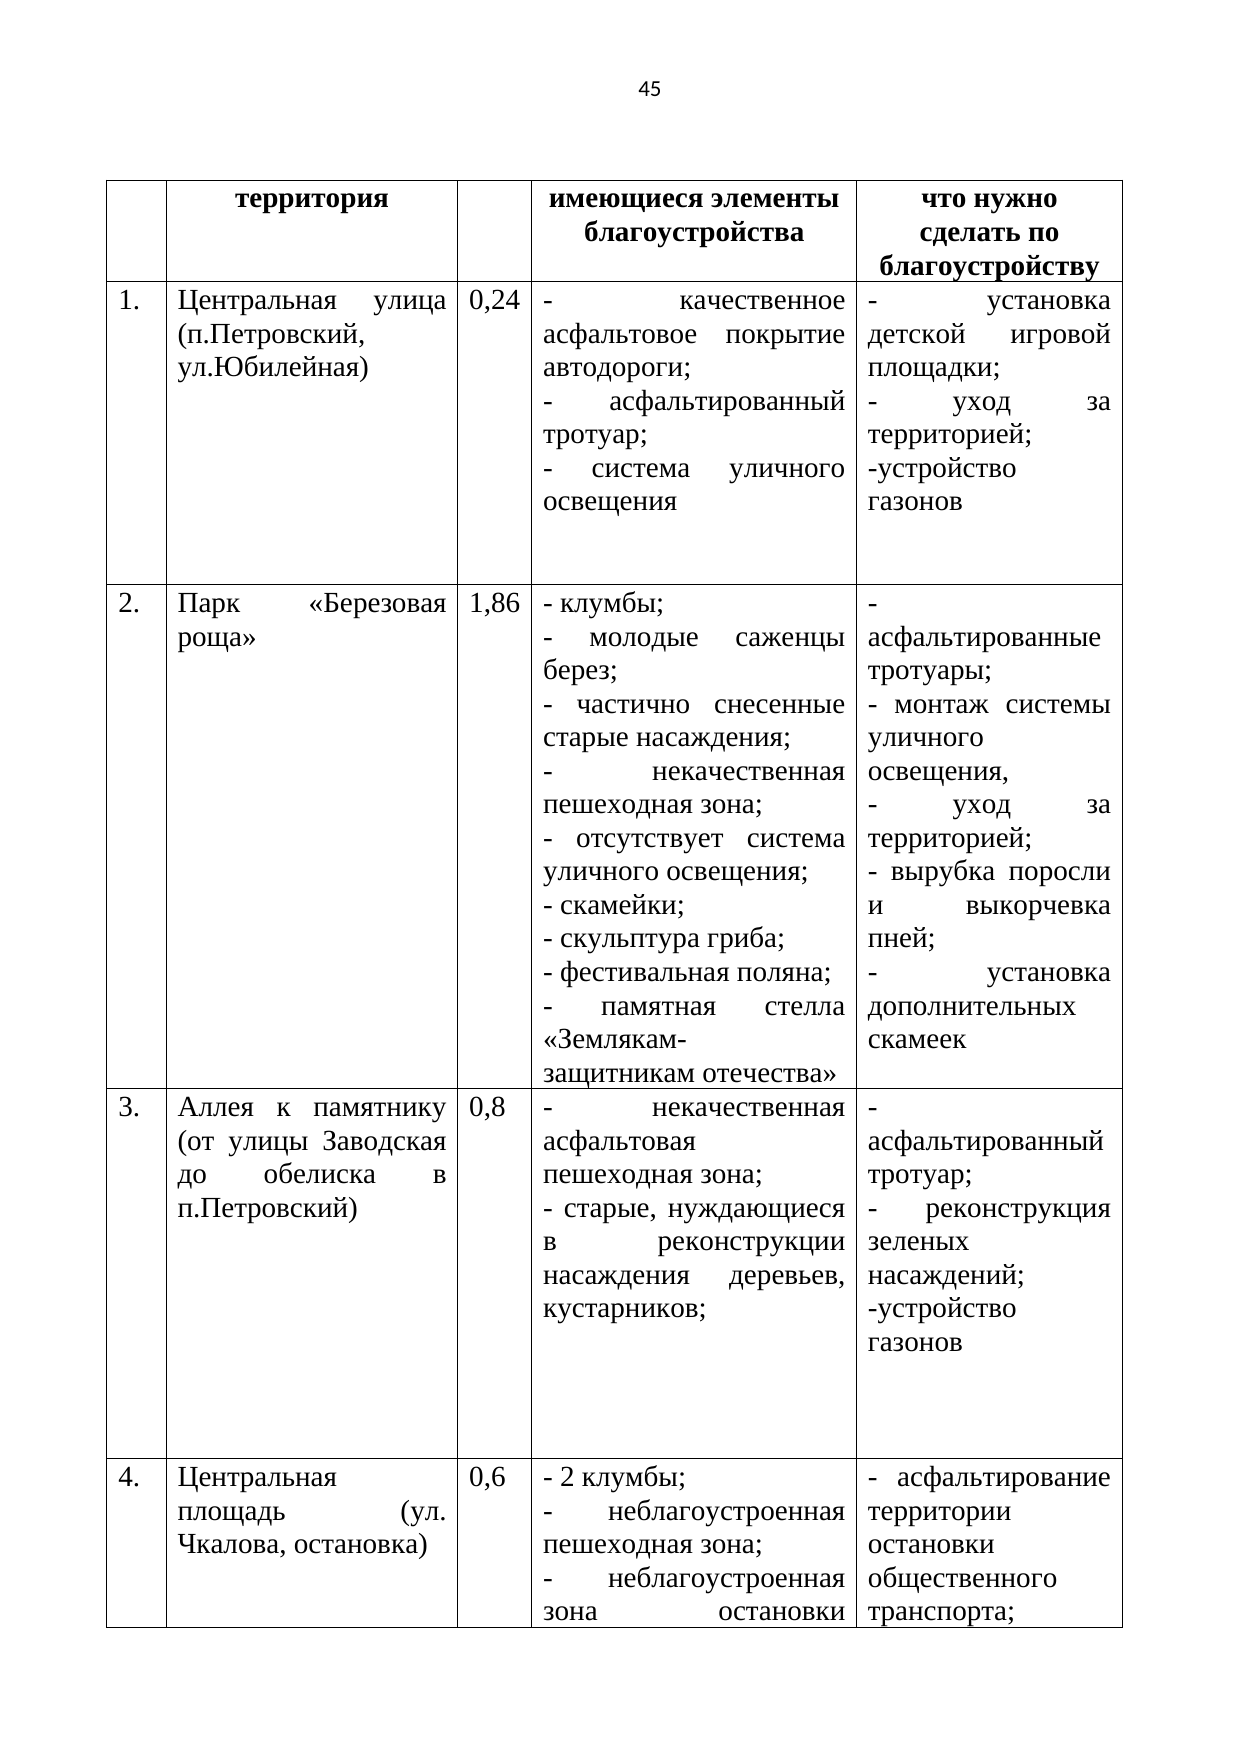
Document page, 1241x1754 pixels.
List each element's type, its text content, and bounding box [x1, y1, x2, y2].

table_cell 4. [107, 1459, 166, 1627]
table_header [167, 181, 457, 281]
table_cell - асфальтированный тротуар; - реконструкция зеленых насаждений; -устройство газонов [857, 1089, 1122, 1458]
table_cell 3. [107, 1089, 166, 1458]
table_cell - качественное асфальтовое покрытие автодороги; - асфальтированный тротуар; - система уличного освещения [532, 282, 856, 584]
table_cell 0,8 [458, 1089, 531, 1458]
table_cell 0,6 [458, 1459, 531, 1627]
table_cell 2. [107, 585, 166, 1088]
table_cell что нужно сделать по благоустройству [857, 181, 1122, 281]
table_cell - установка детской игровой площадки; - уход за территорией; -устройство газонов [857, 282, 1122, 584]
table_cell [857, 1459, 1122, 1627]
table_cell Центральная улица (п.Петровский, ул.Юбилейная) [167, 282, 457, 584]
table_cell 1. [107, 282, 166, 584]
table_cell Аллея к памятнику (от улицы Заводская до обелиска в п.Петровский) [167, 1089, 457, 1458]
table_cell - клумбы; - молодые саженцы берез; - частично снесенные старые насаждения; - некачественная пешеходная зона; - отсутствует система уличного освещения; - скамейки; - скульптура гриба; - фестивальная поляна; - памятная стелла «Землякам- защитникам отечества» [532, 585, 856, 1088]
table_cell 0,24 [458, 282, 531, 584]
table_cell Парк «Березовая роща» [167, 585, 457, 1088]
table_header га [458, 181, 531, 281]
table_cell - некачественная асфальтовая пешеходная зона; - старые, нуждающиеся в реконструкции насаждения деревьев, кустарников; [532, 1089, 856, 1458]
table_header № [107, 181, 166, 281]
table_cell - асфальтированные тротуары; - монтаж системы уличного освещения, - уход за территорией; - вырубка поросли и выкорчевка пней; - установка дополнительных скамеек [857, 585, 1122, 1088]
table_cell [532, 1459, 856, 1627]
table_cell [167, 1459, 457, 1627]
table_cell 1,86 [458, 585, 531, 1088]
table_cell имеющиеся элементы благоустройства [532, 181, 856, 281]
